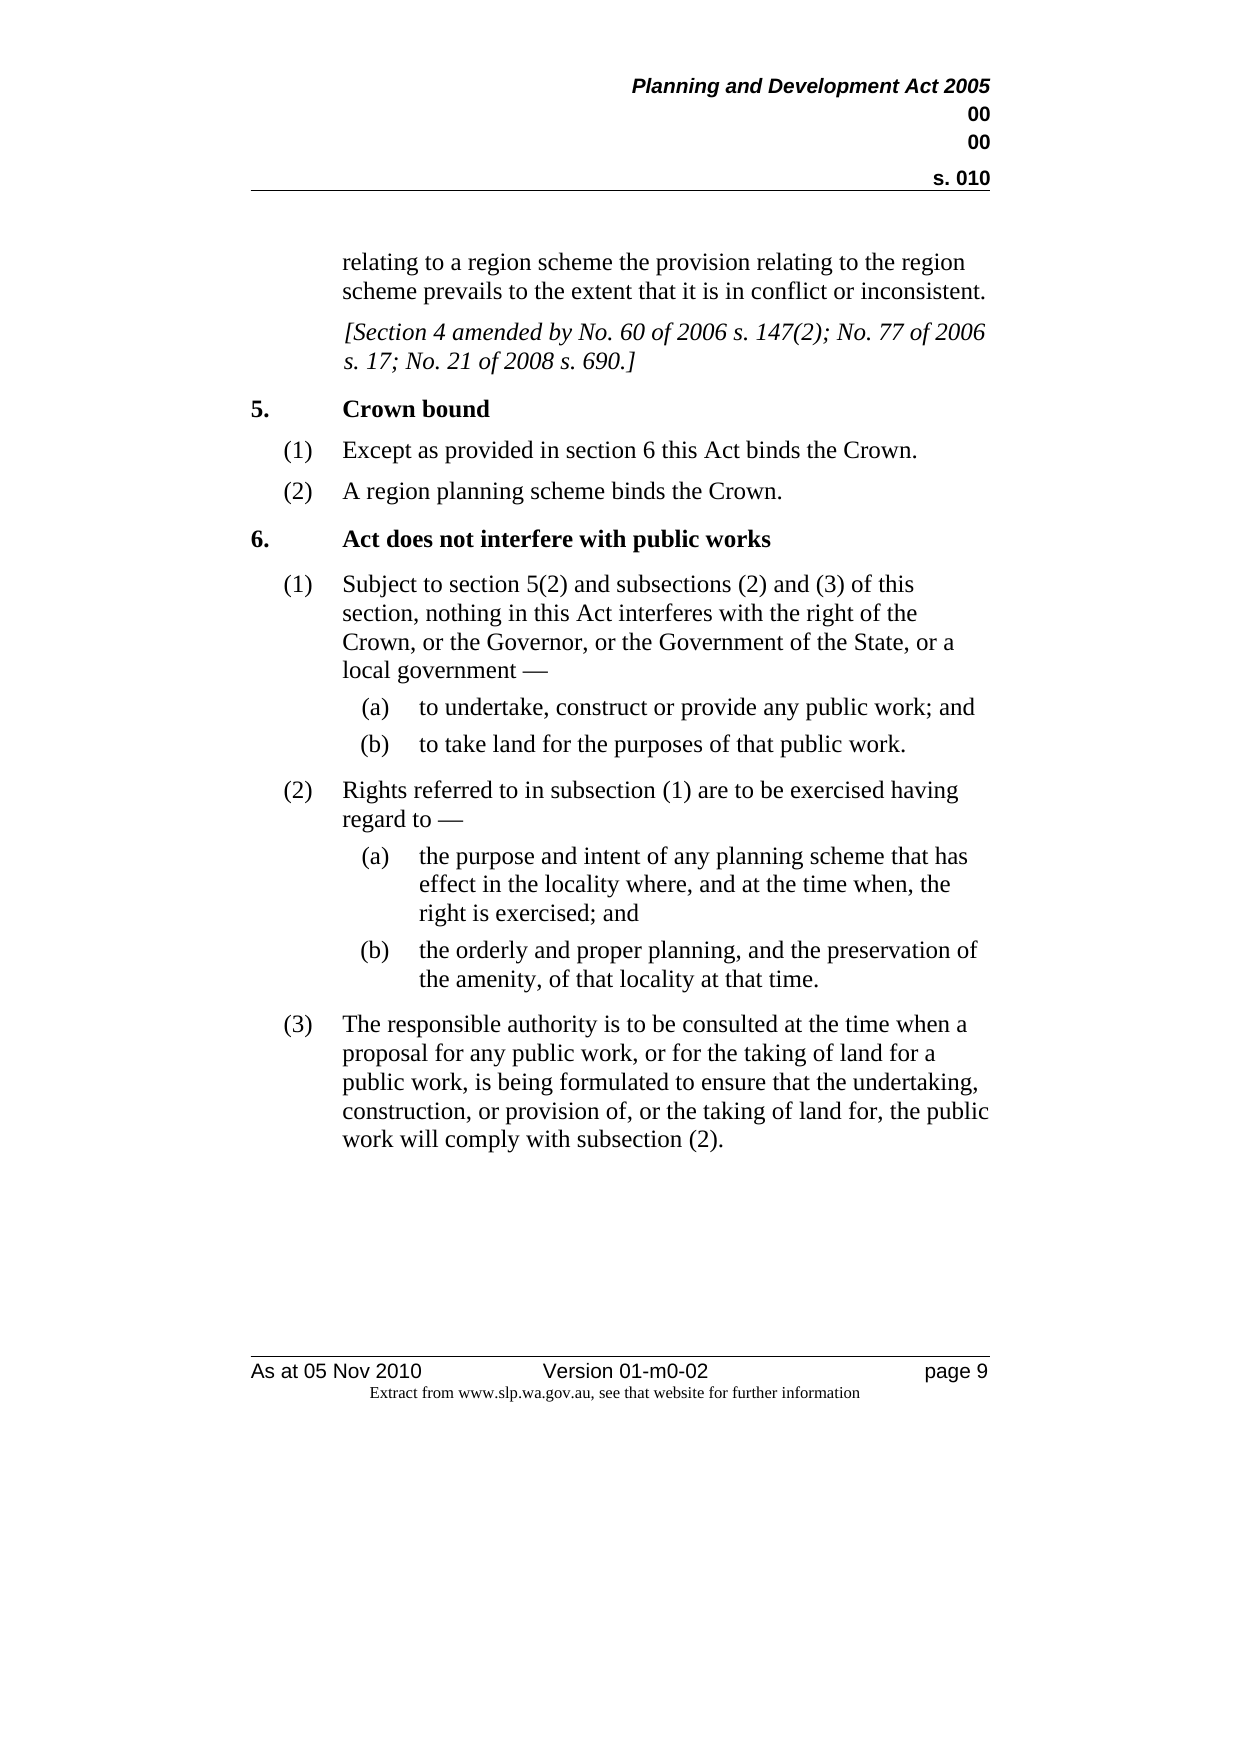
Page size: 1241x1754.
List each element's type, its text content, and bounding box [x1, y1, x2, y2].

text (a) the purpose and intent of any planning scheme that has effect in the locality where, and at the time when, the right is exercised; and [251, 841, 990, 927]
text (b) to take land for the purposes of that public work. [251, 729, 990, 758]
text (a) to undertake, construct or provide any public work; and [251, 692, 990, 721]
text (1) Subject to section 5(2) and subsections (2) and (3) of this section, nothing in this Act interferes with the right of the Crown, or the Governor, or the Government of the State, or a local government — [251, 569, 990, 684]
text (b) the orderly and proper planning, and the preservation of the amenity, of that locality at that time. [251, 935, 990, 993]
text (1) Except as provided in section 6 this Act binds the Crown. [251, 435, 990, 464]
text (2) Rights referred to in subsection (1) are to be exercised having regard to — [251, 775, 990, 832]
subtitle 5. Crown bound [251, 394, 990, 422]
text [Section 4 amended by No. 60 of 2006 s. 147(2); No. 77 of 2006 s. 17; No. 21 of 2008 s. 690.] [251, 317, 990, 375]
subtitle 6. Act does not interfere with public works [251, 524, 990, 552]
text (3) The responsible authority is to be consulted at the time when a proposal for any public work, or for the taking of land for a public work, is being formulated to ensure that the undertaking, construction, or provision of, or the taking of land for, the public work will comply with subsection (2). [251, 1009, 990, 1153]
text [251, 247, 990, 305]
text (2) A region planning scheme binds the Crown. [251, 476, 990, 505]
